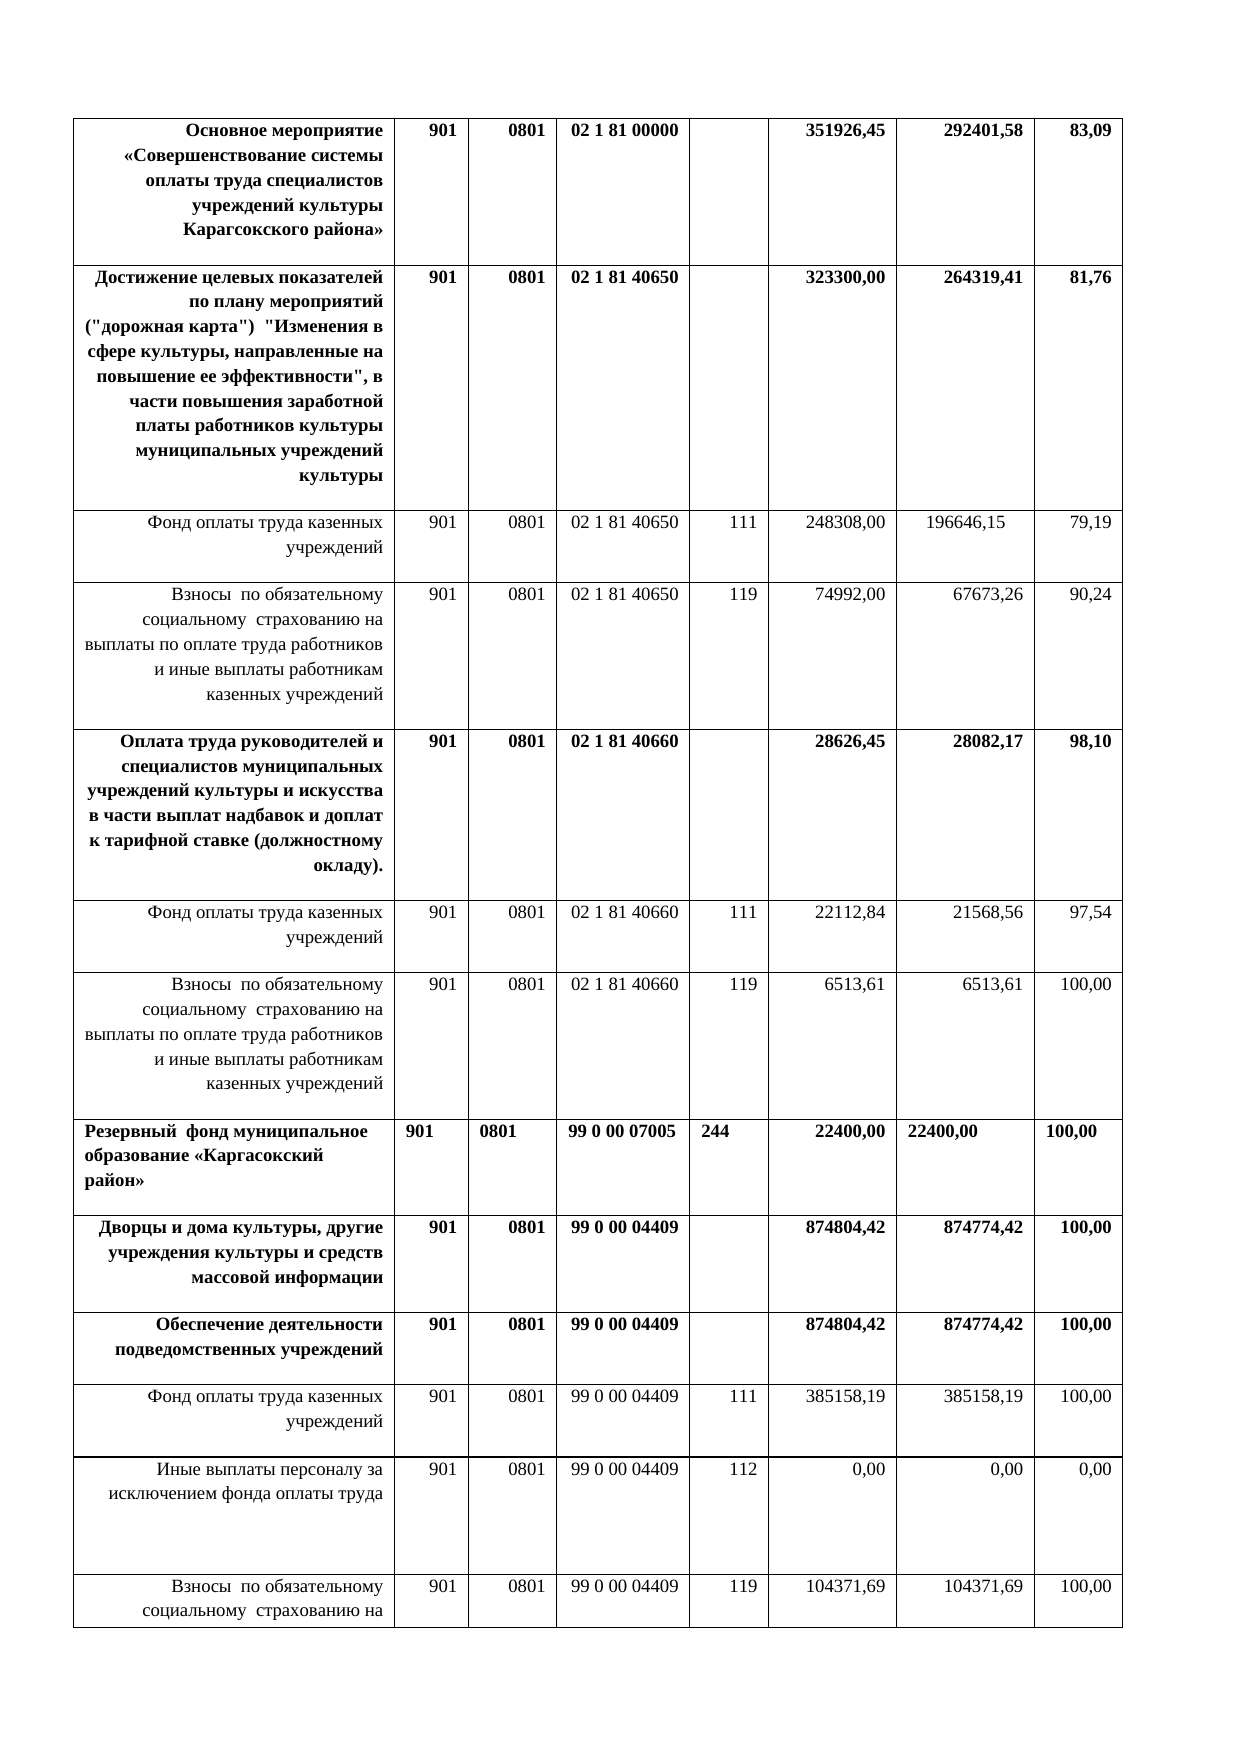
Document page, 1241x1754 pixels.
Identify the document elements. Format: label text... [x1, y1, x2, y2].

table_cell 99 0 00 04409 [557, 1216, 689, 1312]
table_cell 99 0 00 04409 [557, 1385, 689, 1456]
table_cell 901 [395, 973, 468, 1118]
table_cell 248308,00 [769, 511, 896, 582]
table_cell Взносы по обязательному социальному страхованию на выплаты по оплате труда работников и иные выплаты работникам казенных учреждений [74, 583, 394, 729]
table_cell 0801 [469, 1120, 556, 1215]
table_cell 0801 [469, 266, 556, 510]
table_cell 244 [690, 1120, 768, 1215]
table_cell 0801 [469, 119, 556, 264]
table_cell 351926,45 [769, 119, 896, 264]
table_cell Взносы по обязательному социальному страхованию на выплаты по оплате труда работников и иные выплаты работникам казенных учреждений [74, 973, 394, 1118]
table_cell 0801 [469, 583, 556, 729]
table_cell 99 0 00 04409 [557, 1575, 689, 1627]
table_cell 119 [690, 973, 768, 1118]
table_cell 28626,45 [769, 730, 896, 900]
table_cell 874804,42 [769, 1216, 896, 1312]
table_cell 119 [690, 583, 768, 729]
table_cell Иные выплаты персоналу за исключением фонда оплаты труда [74, 1458, 394, 1573]
table_cell 79,19 [1035, 511, 1122, 582]
table_cell 901 [395, 266, 468, 510]
table_cell 874804,42 [769, 1313, 896, 1384]
table_cell 02 1 81 40660 [557, 730, 689, 900]
table_cell 02 1 81 40650 [557, 511, 689, 582]
table_cell 100,00 [1035, 973, 1122, 1118]
table_cell 90,24 [1035, 583, 1122, 729]
table_cell 119 [690, 1575, 768, 1627]
table_cell Оплата труда руководителей и специалистов муниципальных учреждений культуры и искусства в части выплат надбавок и доплат к тарифной ставке (должностному окладу). [74, 730, 394, 900]
table_cell 112 [690, 1458, 768, 1573]
table_cell 901 [395, 901, 468, 972]
table_cell 111 [690, 1385, 768, 1456]
table_cell 0801 [469, 730, 556, 900]
table_cell 99 0 00 07005 [557, 1120, 689, 1215]
table_cell 0801 [469, 511, 556, 582]
table_cell [690, 119, 768, 264]
table_cell 385158,19 [769, 1385, 896, 1456]
table_cell Обеспечение деятельности подведомственных учреждений [74, 1313, 394, 1384]
table_cell 901 [395, 1458, 468, 1573]
table_cell 21568,56 [897, 901, 1034, 972]
table_cell 67673,26 [897, 583, 1034, 729]
table_cell 22400,00 [769, 1120, 896, 1215]
table_cell [690, 1216, 768, 1312]
table_cell 02 1 81 00000 [557, 119, 689, 264]
table_cell 0,00 [769, 1458, 896, 1573]
table_cell Основное мероприятие «Совершенствование системы оплаты труда специалистов учреждений культуры Карагсокского района» [74, 119, 394, 264]
table_cell Фонд оплаты труда казенных учреждений [74, 511, 394, 582]
table_cell 6513,61 [769, 973, 896, 1118]
table_cell 111 [690, 901, 768, 972]
table_cell 02 1 81 40660 [557, 901, 689, 972]
table_cell 100,00 [1035, 1120, 1122, 1215]
table_cell 0801 [469, 1575, 556, 1627]
table_cell 901 [395, 1216, 468, 1312]
table_cell Фонд оплаты труда казенных учреждений [74, 901, 394, 972]
table_cell 0801 [469, 1385, 556, 1456]
table_cell 100,00 [1035, 1575, 1122, 1627]
table_cell 98,10 [1035, 730, 1122, 900]
table_cell 901 [395, 511, 468, 582]
table_cell [690, 266, 768, 510]
table_cell 0801 [469, 1313, 556, 1384]
table_cell [690, 1313, 768, 1384]
table_cell 874774,42 [897, 1216, 1034, 1312]
table_cell 22112,84 [769, 901, 896, 972]
table_cell 99 0 00 04409 [557, 1458, 689, 1573]
table_cell 111 [690, 511, 768, 582]
table_cell 97,54 [1035, 901, 1122, 972]
table_cell 901 [395, 1385, 468, 1456]
table_cell 22400,00 [897, 1120, 1034, 1215]
table_cell 0801 [469, 1216, 556, 1312]
table_cell 100,00 [1035, 1313, 1122, 1384]
table_cell Фонд оплаты труда казенных учреждений [74, 1385, 394, 1456]
table_cell [690, 730, 768, 900]
table_cell 104371,69 [897, 1575, 1034, 1627]
table_cell 83,09 [1035, 119, 1122, 264]
table_cell Дворцы и дома культуры, другие учреждения культуры и средств массовой информации [74, 1216, 394, 1312]
table_cell 0,00 [1035, 1458, 1122, 1573]
table_cell 292401,58 [897, 119, 1034, 264]
table_cell 874774,42 [897, 1313, 1034, 1384]
table_cell 0801 [469, 901, 556, 972]
table_cell 02 1 81 40660 [557, 973, 689, 1118]
table_cell 196646,15 [897, 511, 1034, 582]
table_cell 901 [395, 583, 468, 729]
table_cell 0801 [469, 1458, 556, 1573]
table_cell 0801 [469, 973, 556, 1118]
table_cell 100,00 [1035, 1385, 1122, 1456]
table_cell 74992,00 [769, 583, 896, 729]
table_cell 385158,19 [897, 1385, 1034, 1456]
table_cell 0,00 [897, 1458, 1034, 1573]
table_cell 901 [395, 1313, 468, 1384]
table_cell 02 1 81 40650 [557, 266, 689, 510]
table_cell 6513,61 [897, 973, 1034, 1118]
table_cell 28082,17 [897, 730, 1034, 900]
table_cell Резервный фонд муниципальное образование «Каргасокский район» [74, 1120, 394, 1215]
table_cell 901 [395, 1120, 468, 1215]
table_cell 02 1 81 40650 [557, 583, 689, 729]
table_cell 81,76 [1035, 266, 1122, 510]
table_cell 264319,41 [897, 266, 1034, 510]
table_cell 901 [395, 1575, 468, 1627]
table_cell 901 [395, 119, 468, 264]
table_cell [74, 1575, 394, 1627]
table_cell 99 0 00 04409 [557, 1313, 689, 1384]
table_cell Достижение целевых показателей по плану мероприятий ("дорожная карта") "Изменения в сфере культуры, направленные на повышение ее эффективности", в части повышения заработной платы работников культуры муниципальных учреждений культуры [74, 266, 394, 510]
table_cell 104371,69 [769, 1575, 896, 1627]
table_cell 901 [395, 730, 468, 900]
table_cell 100,00 [1035, 1216, 1122, 1312]
table_cell 323300,00 [769, 266, 896, 510]
